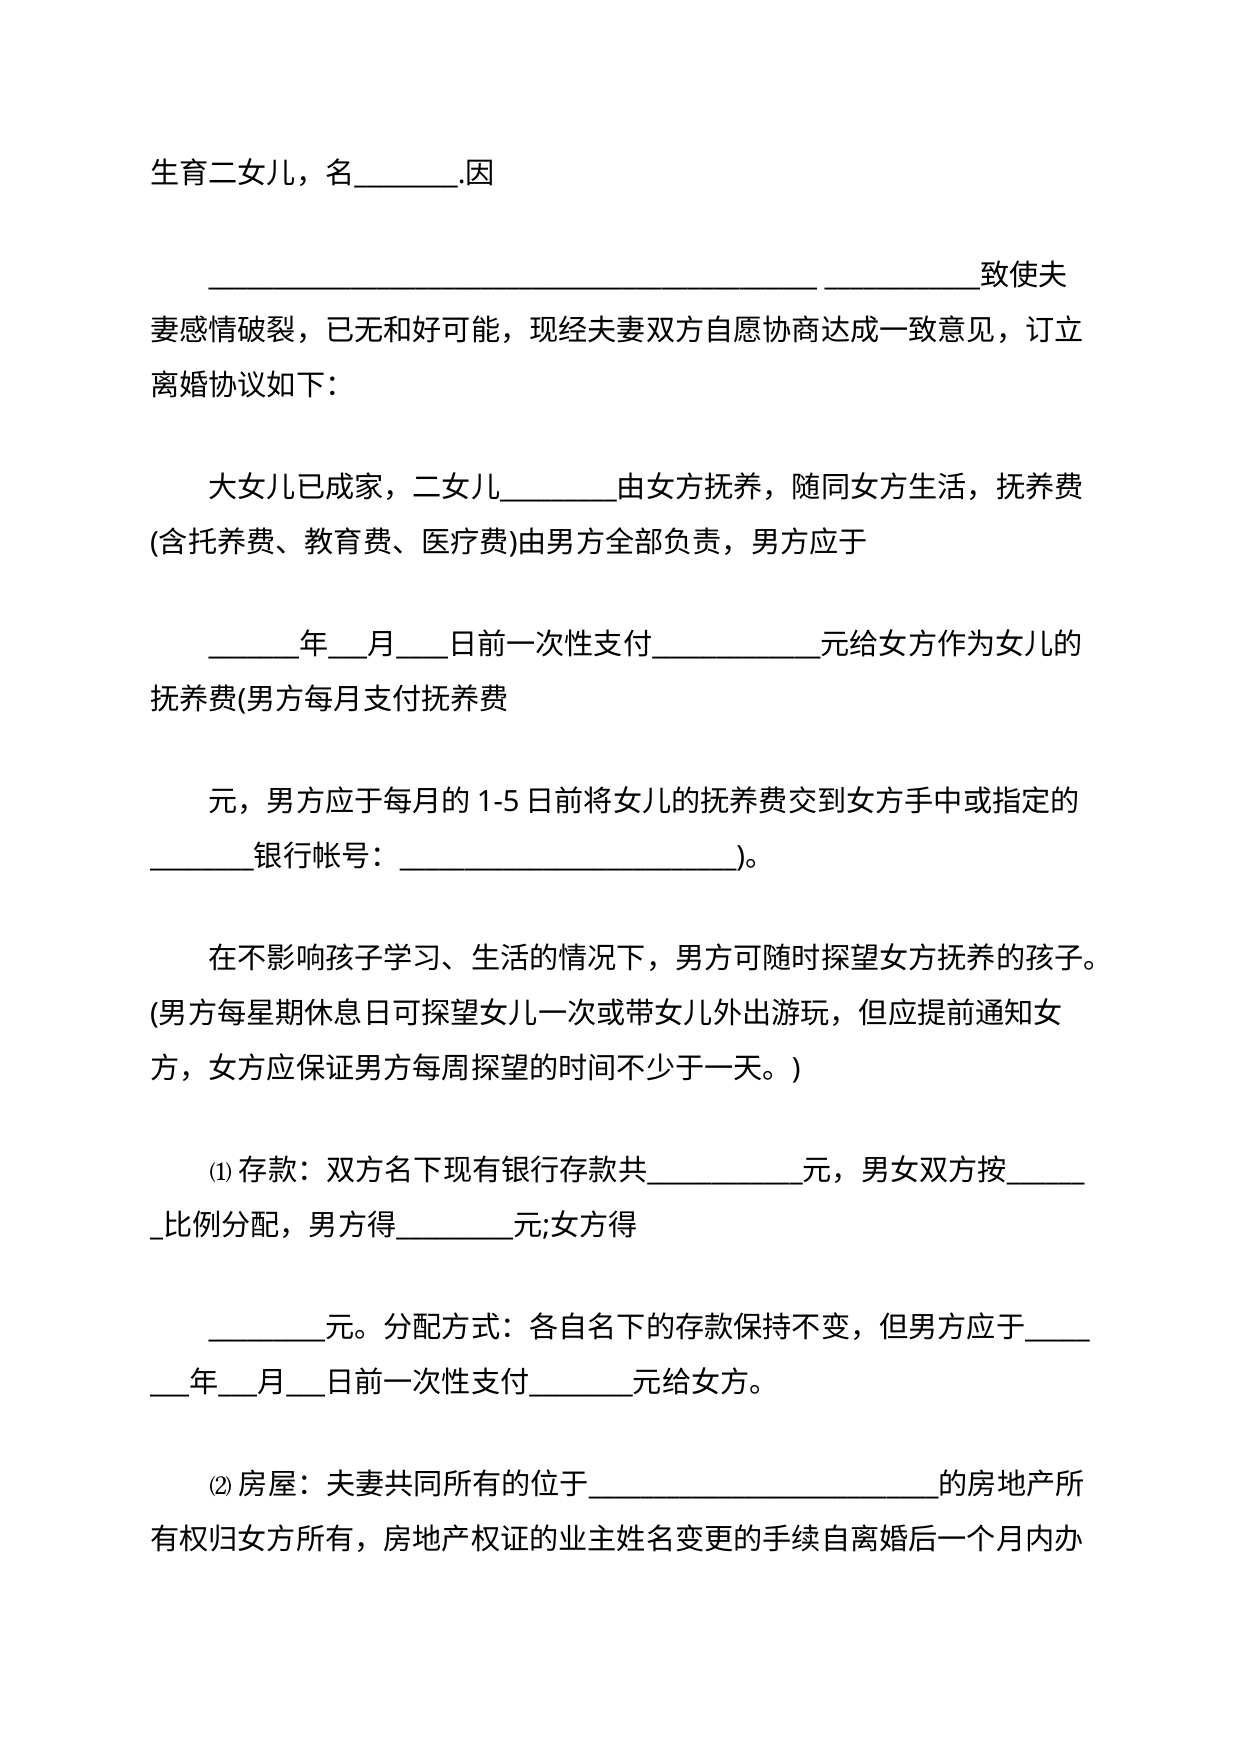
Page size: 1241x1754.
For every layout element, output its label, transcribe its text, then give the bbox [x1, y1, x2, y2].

text _________元。分配方式：各自名下的存款保持不变，但男方应于________年___月___日前一次性支付________元给女方。 [150, 1303, 1090, 1401]
text _______年___月____日前一次性支付_____________元给女方作为女儿的抚养费(男方每月支付抚养费 [150, 621, 1090, 718]
text 在不影响孩子学习、生活的情况下，男方可随时探望女方抚养的孩子。(男方每星期休息日可探望女儿一次或带女儿外出游玩，但应提前通知女方，女方应保证男方每周探望的时间不少于一天。) [150, 934, 1090, 1087]
text _______________________________________________ ____________致使夫妻感情破裂，已无和好可能，现经夫妻双方自愿协商达成一致意见，订立离婚协议如下： [150, 252, 1090, 404]
text 大女儿已成家，二女儿_________由女方抚养，随同女方生活，抚养费(含托养费、教育费、医疗费)由男方全部负责，男方应于 [150, 464, 1090, 561]
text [150, 150, 1090, 192]
text ⑴存款：双方名下现有银行存款共____________元，男女双方按_______比例分配，男方得_________元;女方得 [150, 1146, 1090, 1244]
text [150, 1460, 1090, 1558]
text 元，男方应于每月的1-5日前将女儿的抚养费交到女方手中或指定的________银行帐号：__________________________)。 [150, 778, 1090, 875]
